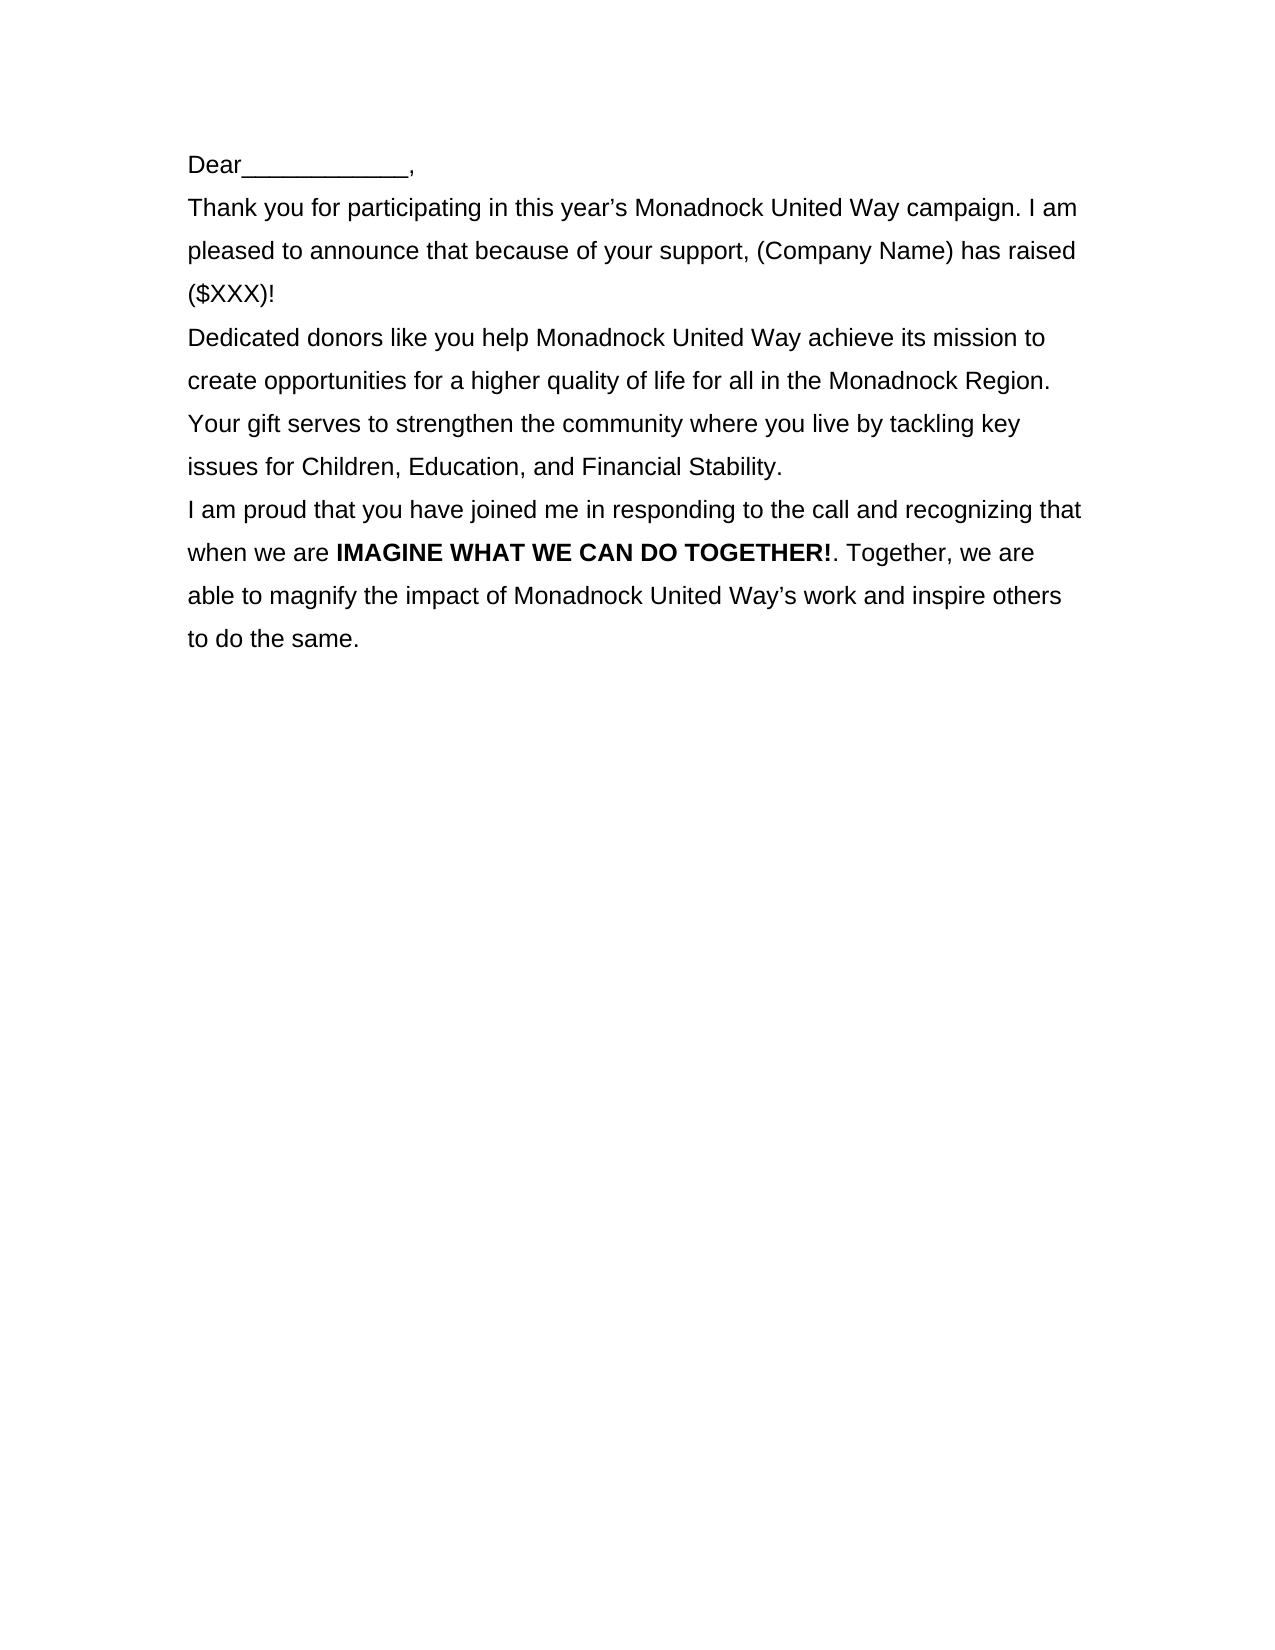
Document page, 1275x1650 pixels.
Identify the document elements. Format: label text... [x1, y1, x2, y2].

text Thank you for participating in this year’s Monadnock United Way campaign. I am pleased to announce that because of your support, (Company Name) has raised ($XXX)! [187, 193, 1087, 308]
text I am proud that you have joined me in responding to the call and recognizing that when we are IMAGINE WHAT WE CAN DO TOGETHER!. Together, we are able to magnify the impact of Monadnock United Way’s work and inspire others to do the same. [187, 495, 1087, 653]
text Dear____________, [187, 150, 1087, 179]
text Dedicated donors like you help Monadnock United Way achieve its mission to create opportunities for a higher quality of life for all in the Monadnock Region. Your gift serves to strengthen the community where you live by tackling key issues for Children, Education, and Financial Stability. [187, 322, 1087, 481]
